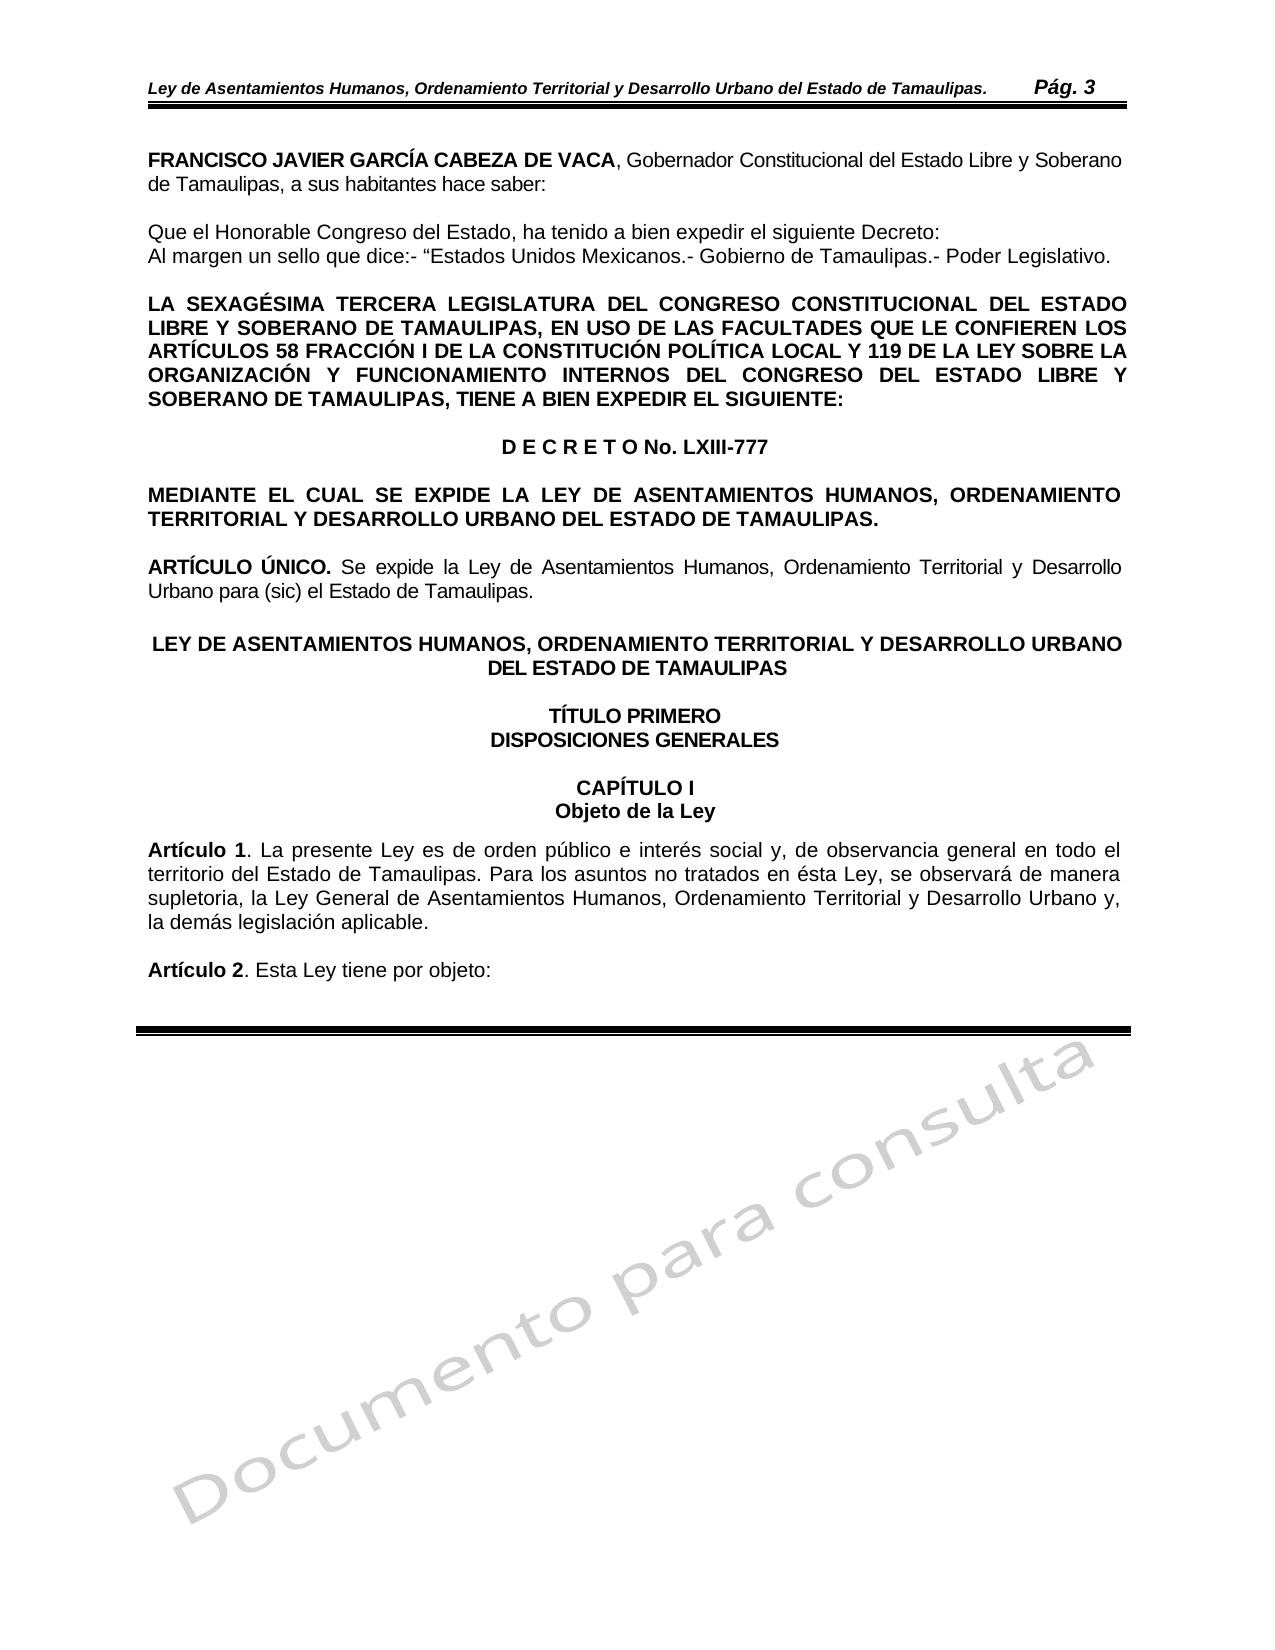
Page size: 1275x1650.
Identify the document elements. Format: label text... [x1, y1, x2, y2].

text FRANCISCO JAVIER GARCÍA CABEZA DE VACA, Gobernador Constitucional del Estado Libre y Soberano de Tamaulipas, a sus habitantes hace saber: [148, 148, 1122, 196]
text CAPÍTULO I [148, 775, 1123, 799]
text MEDIANTE EL CUAL SE EXPIDE LA LEY DE ASENTAMIENTOS HUMANOS, ORDENAMIENTO TERRITORIAL Y DESARROLLO URBANO DEL ESTADO DE TAMAULIPAS. [148, 483, 1122, 531]
text Que el Honorable Congreso del Estado, ha tenido a bien expedir el siguiente Decreto: [148, 219, 1122, 243]
text LEY DE ASENTAMIENTOS HUMANOS, ORDENAMIENTO TERRITORIAL Y DESARROLLO URBANO DEL ESTADO DE TAMAULIPAS [148, 632, 1127, 679]
text Artículo 1. La presente Ley es de orden público e interés social y, de observancia general en todo el territorio del Estado de Tamaulipas. Para los asuntos no tratados en ésta Ley, se observará de manera supletoria, la Ley General de Asentamientos Humanos, Ordenamiento Territorial y Desarrollo Urbano y, la demás legislación aplicable. [148, 838, 1122, 933]
text Objeto de la Ley [148, 799, 1123, 823]
text Al margen un sello que dice:- “Estados Unidos Mexicanos.- Gobierno de Tamaulipas.- Poder Legislativo. [148, 243, 1122, 267]
text ARTÍCULO ÚNICO. Se expide la Ley de Asentamientos Humanos, Ordenamiento Territorial y Desarrollo Urbano para (sic) el Estado de Tamaulipas. [148, 555, 1122, 603]
text Artículo 2. Esta Ley tiene por objeto: [148, 957, 1122, 981]
text D E C R E T O No. LXIII-777 [148, 435, 1122, 459]
text DISPOSICIONES GENERALES [148, 727, 1123, 751]
text LA SEXAGÉSIMA TERCERA LEGISLATURA DEL CONGRESO CONSTITUCIONAL DEL ESTADO LIBRE Y SOBERANO DE TAMAULIPAS, EN USO DE LAS FACULTADES QUE LE CONFIEREN LOS ARTÍCULOS 58 FRACCIÓN I DE LA CONSTITUCIÓN POLÍTICA LOCAL Y 119 DE LA LEY SOBRE LA ORGANIZACIÓN Y FUNCIONAMIENTO INTERNOS DEL CONGRESO DEL ESTADO LIBRE Y SOBERANO DE TAMAULIPAS, TIENE A BIEN EXPEDIR EL SIGUIENTE: [148, 291, 1127, 411]
text TÍTULO PRIMERO [148, 703, 1123, 727]
